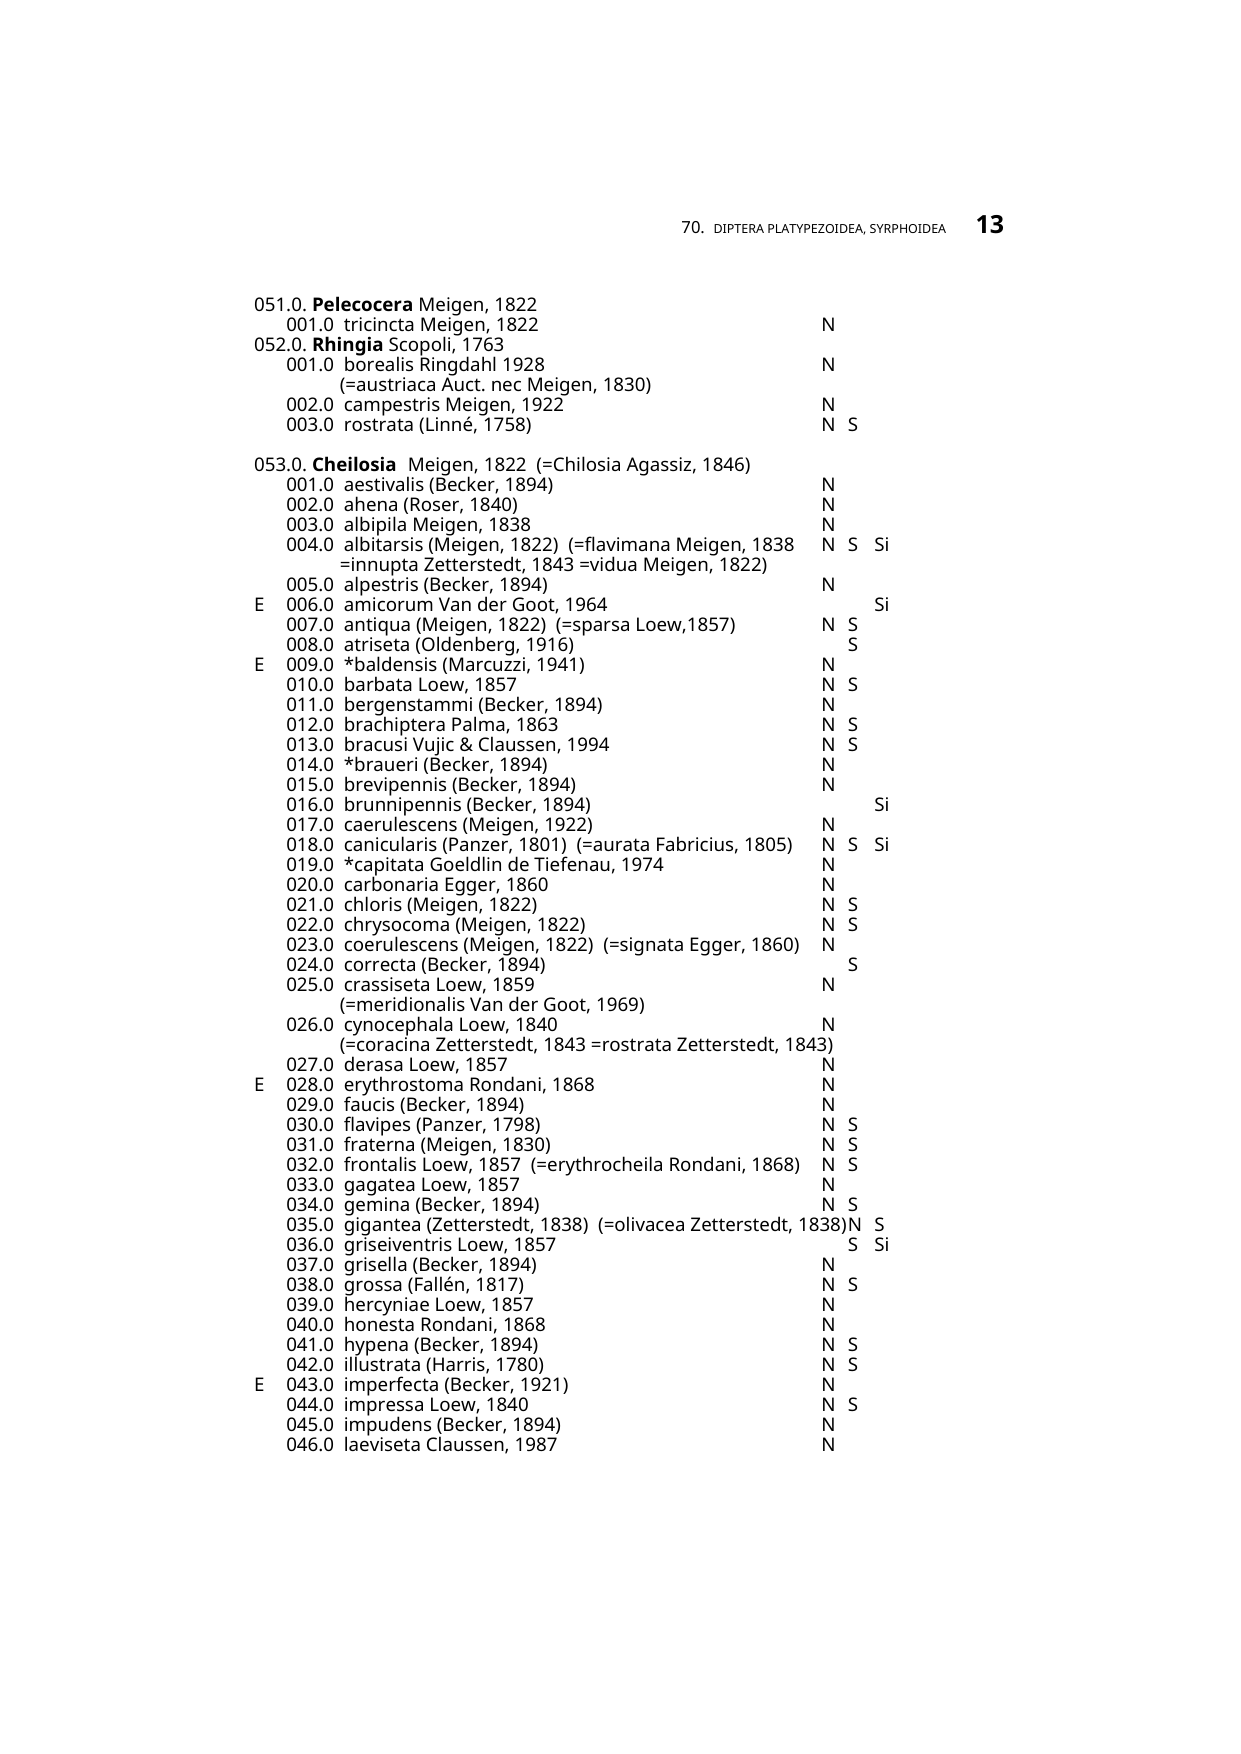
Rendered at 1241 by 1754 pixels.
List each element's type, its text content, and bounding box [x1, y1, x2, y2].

text 017.0 caerulescens (Meigen, 1922) N [254, 815, 1004, 835]
text 002.0 campestris Meigen, 1922 N [254, 395, 1004, 415]
text 008.0 atriseta (Oldenberg, 1916) S [254, 635, 1004, 655]
text 013.0 bracusi Vujic & Claussen, 1994 N S [254, 735, 1004, 755]
text 044.0 impressa Loew, 1840 N S [254, 1395, 1004, 1415]
text (=austriaca Auct. nec Meigen, 1830) [254, 375, 1004, 395]
text 002.0 ahena (Roser, 1840) N [254, 495, 1004, 515]
text 025.0 crassiseta Loew, 1859 N [254, 975, 1004, 995]
text 029.0 faucis (Becker, 1894) N [254, 1095, 1004, 1115]
text 045.0 impudens (Becker, 1894) N [254, 1415, 1004, 1435]
text 001.0 aestivalis (Becker, 1894) N [254, 475, 1004, 495]
text 026.0 cynocephala Loew, 1840 N [254, 1015, 1004, 1035]
text 012.0 brachiptera Palma, 1863 N S [254, 715, 1004, 735]
text 007.0 antiqua (Meigen, 1822) (=sparsa Loew,1857) N S [254, 615, 1004, 635]
text 016.0 brunnipennis (Becker, 1894) Si [254, 795, 1004, 815]
text 053.0. Cheilosia Meigen, 1822 (=Chilosia Agassiz, 1846) [254, 455, 1004, 475]
text 034.0 gemina (Becker, 1894) N S [254, 1195, 1004, 1215]
text 021.0 chloris (Meigen, 1822) N S [254, 895, 1004, 915]
text 030.0 flavipes (Panzer, 1798) N S [254, 1115, 1004, 1135]
text 042.0 illustrata (Harris, 1780) N S [254, 1355, 1004, 1375]
text 001.0 borealis Ringdahl 1928 N [254, 355, 1004, 375]
text 019.0 *capitata Goeldlin de Tiefenau, 1974 N [254, 855, 1004, 875]
text E 006.0 amicorum Van der Goot, 1964 Si [254, 595, 1004, 615]
text (=coracina Zetterstedt, 1843 =rostrata Zetterstedt, 1843) [254, 1035, 1004, 1055]
text 033.0 gagatea Loew, 1857 N [254, 1175, 1004, 1195]
text 040.0 honesta Rondani, 1868 N [254, 1315, 1004, 1335]
text 015.0 brevipennis (Becker, 1894) N [254, 775, 1004, 795]
text 051.0. Pelecocera Meigen, 1822 [254, 295, 1004, 315]
text 003.0 albipila Meigen, 1838 N [254, 515, 1004, 535]
text 020.0 carbonaria Egger, 1860 N [254, 875, 1004, 895]
text 037.0 grisella (Becker, 1894) N [254, 1255, 1004, 1275]
text E 028.0 erythrostoma Rondani, 1868 N [254, 1075, 1004, 1095]
text 004.0 albitarsis (Meigen, 1822) (=flavimana Meigen, 1838 N S Si [254, 535, 1004, 555]
text (=meridionalis Van der Goot, 1969) [254, 995, 1004, 1015]
text 001.0 tricincta Meigen, 1822 N [254, 315, 1004, 335]
text 039.0 hercyniae Loew, 1857 N [254, 1295, 1004, 1315]
text E 043.0 imperfecta (Becker, 1921) N [254, 1375, 1004, 1395]
text 046.0 laeviseta Claussen, 1987 N [254, 1435, 1004, 1455]
text 031.0 fraterna (Meigen, 1830) N S [254, 1135, 1004, 1155]
text 024.0 correcta (Becker, 1894) S [254, 955, 1004, 975]
text 032.0 frontalis Loew, 1857 (=erythrocheila Rondani, 1868) N S [254, 1155, 1004, 1175]
text 038.0 grossa (Fallén, 1817) N S [254, 1275, 1004, 1295]
text 041.0 hypena (Becker, 1894) N S [254, 1335, 1004, 1355]
text 014.0 *braueri (Becker, 1894) N [254, 755, 1004, 775]
text =innupta Zetterstedt, 1843 =vidua Meigen, 1822) [254, 555, 1004, 575]
text E 009.0 *baldensis (Marcuzzi, 1941) N [254, 655, 1004, 675]
text 023.0 coerulescens (Meigen, 1822) (=signata Egger, 1860) N [254, 935, 1004, 955]
text 005.0 alpestris (Becker, 1894) N [254, 575, 1004, 595]
text 010.0 barbata Loew, 1857 N S [254, 675, 1004, 695]
text 018.0 canicularis (Panzer, 1801) (=aurata Fabricius, 1805) N S Si [254, 835, 1004, 855]
text 011.0 bergenstammi (Becker, 1894) N [254, 695, 1004, 715]
text 027.0 derasa Loew, 1857 N [254, 1055, 1004, 1075]
text 003.0 rostrata (Linné, 1758) N S [254, 415, 1004, 435]
text 035.0 gigantea (Zetterstedt, 1838) (=olivacea Zetterstedt, 1838) N S [254, 1215, 1004, 1235]
text 036.0 griseiventris Loew, 1857 S Si [254, 1235, 1004, 1255]
text 052.0. Rhingia Scopoli, 1763 [254, 335, 1004, 355]
text 022.0 chrysocoma (Meigen, 1822) N S [254, 915, 1004, 935]
